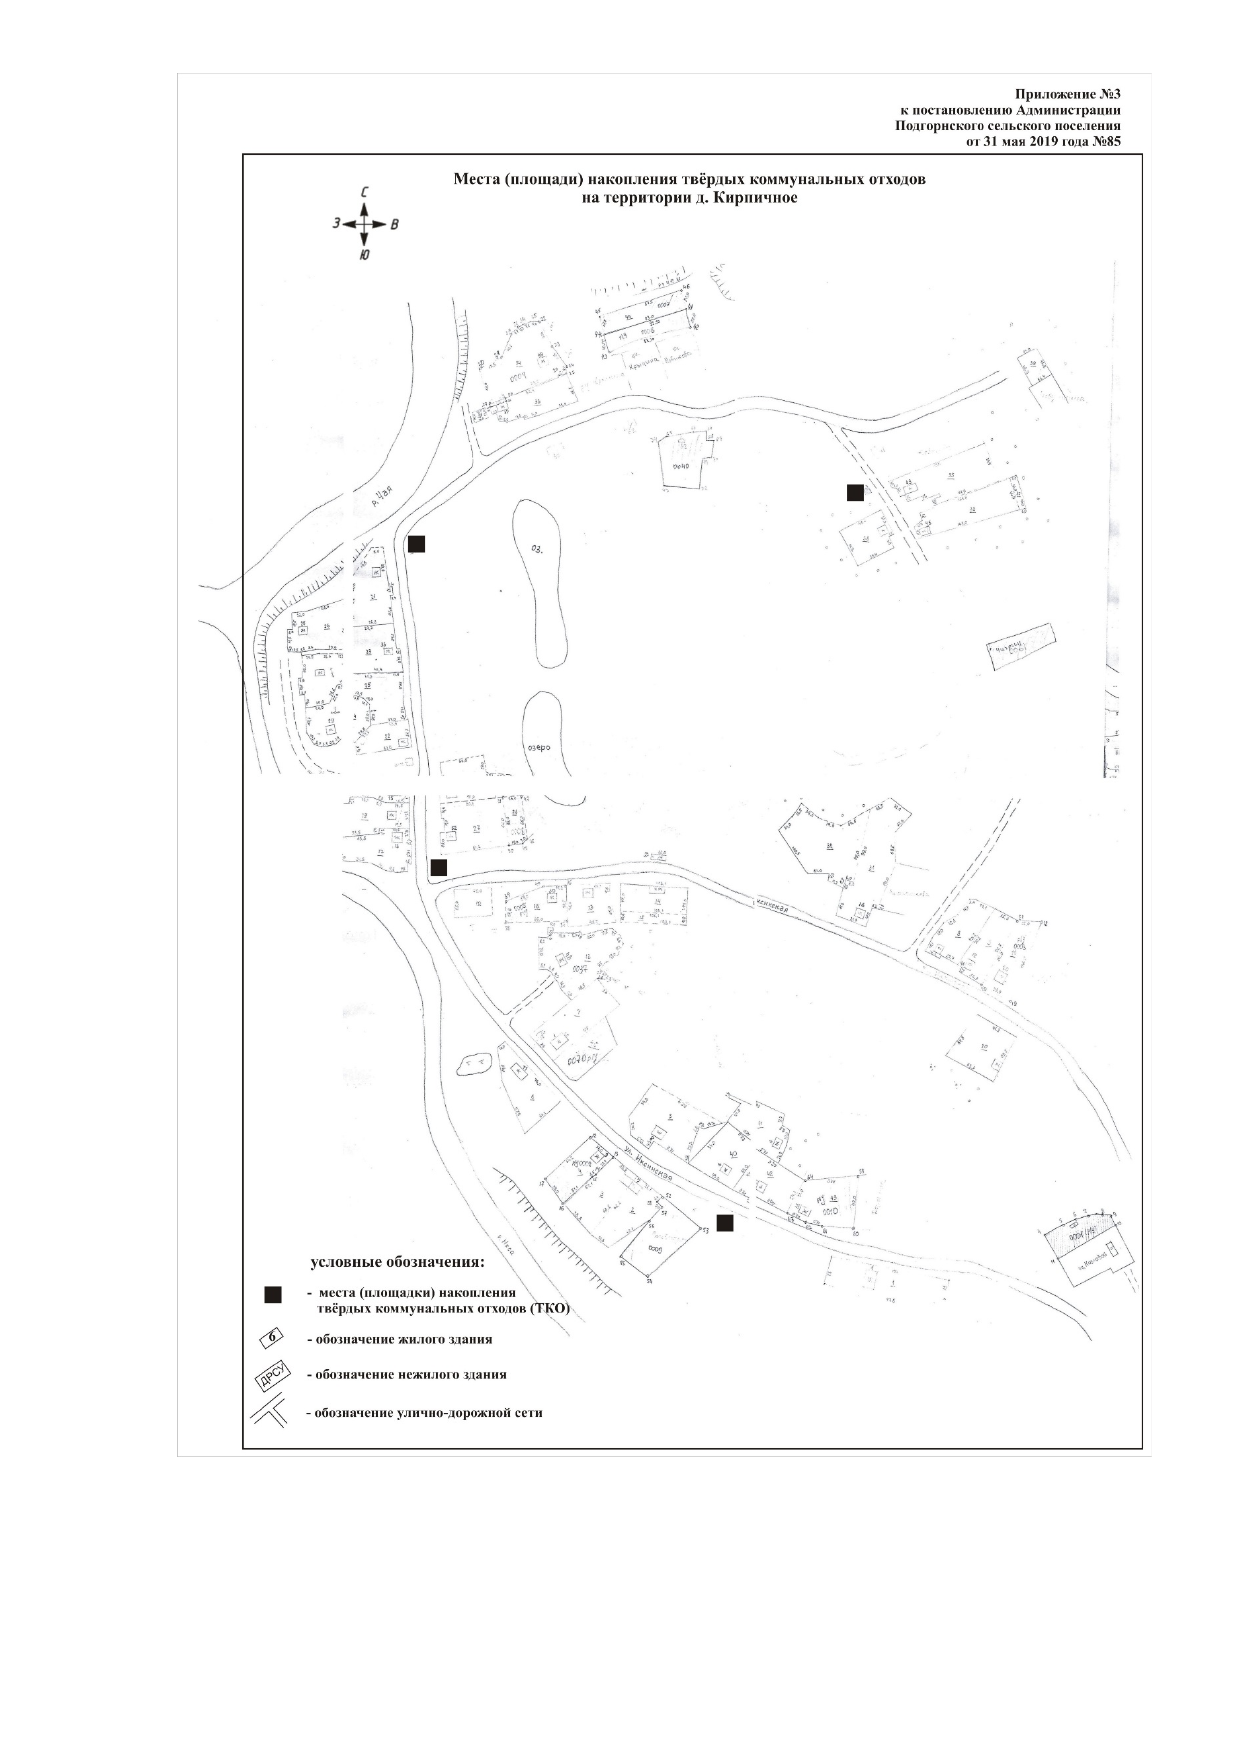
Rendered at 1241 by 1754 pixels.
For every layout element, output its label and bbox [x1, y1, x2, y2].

picture [177, 73, 1152, 1457]
